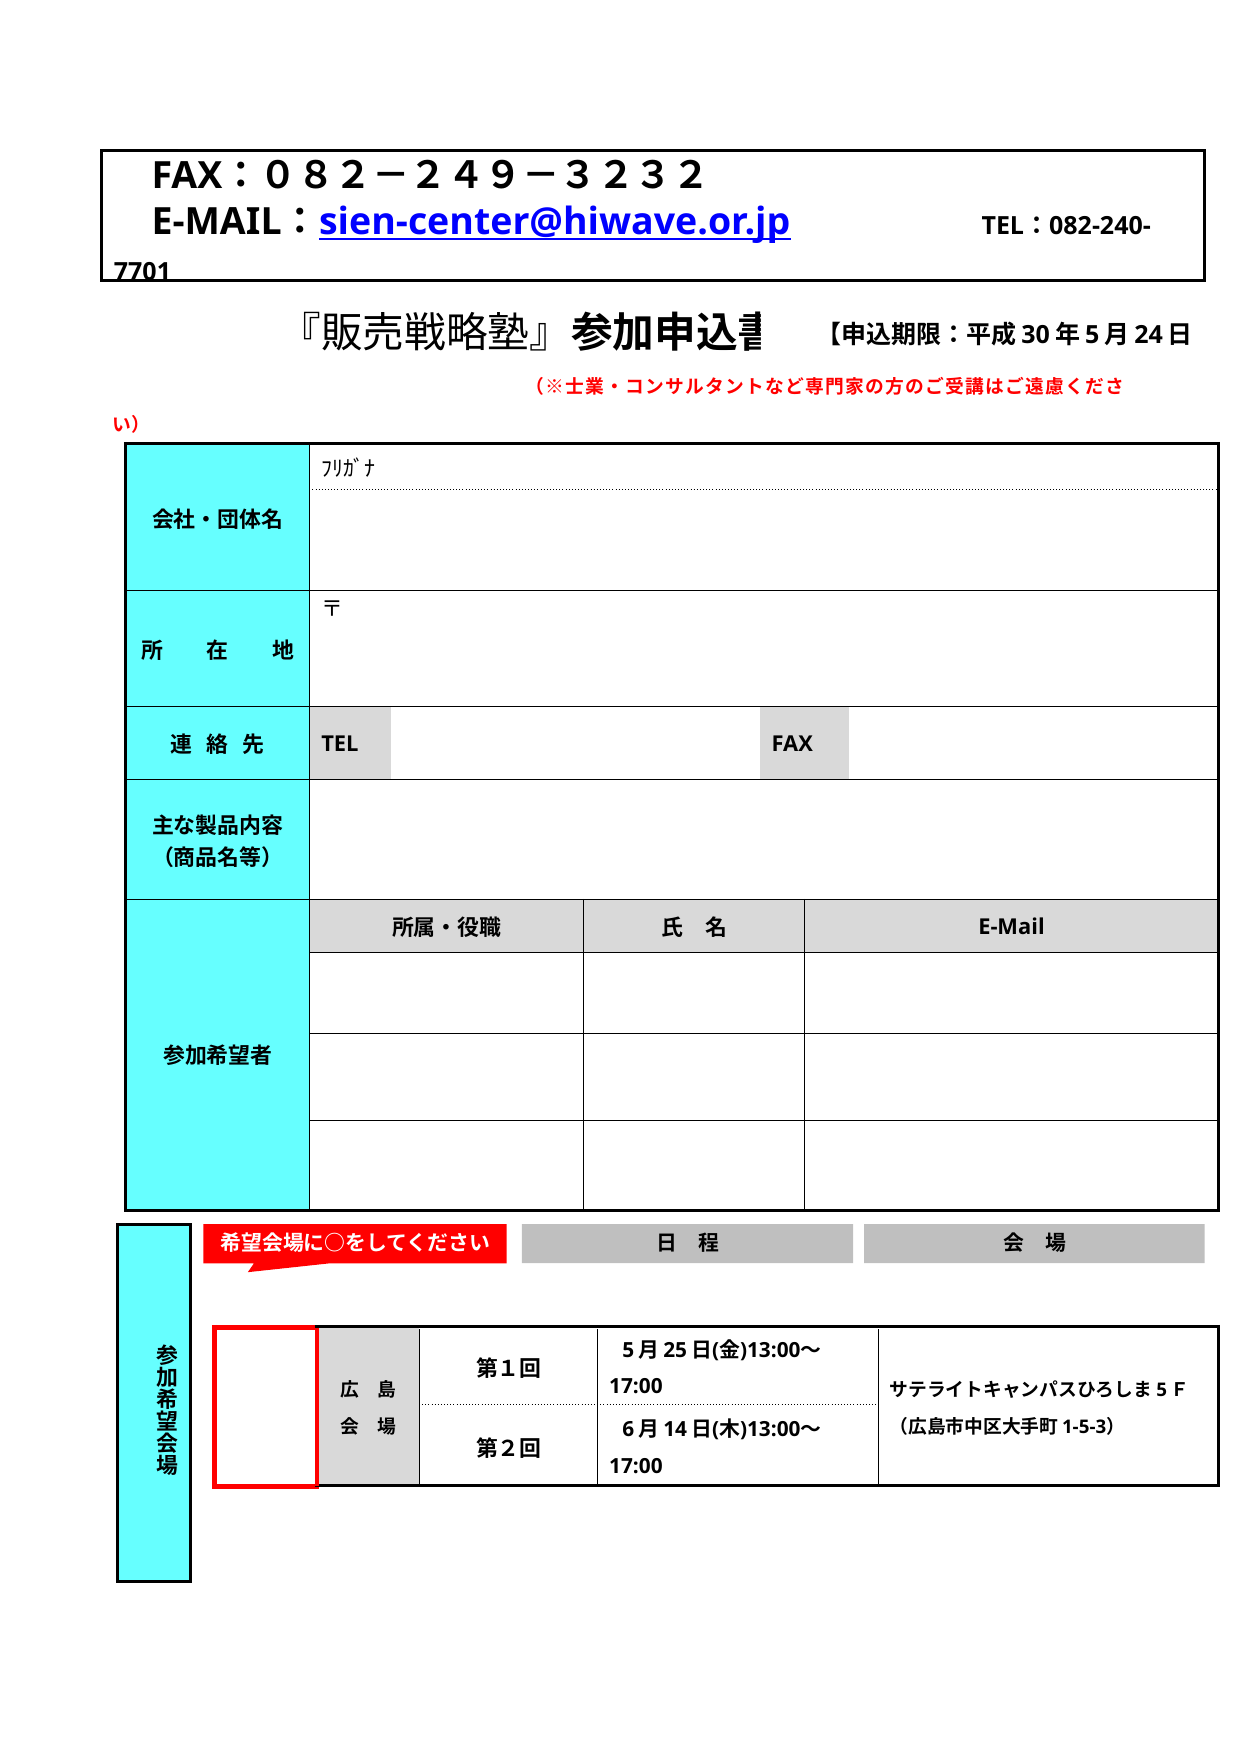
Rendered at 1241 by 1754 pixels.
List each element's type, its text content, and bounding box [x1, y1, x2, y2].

table_header 5月25日(金)13:00～17:00 [598, 1328, 878, 1404]
table_cell [805, 953, 1217, 1032]
table_cell 第２回 [420, 1404, 597, 1484]
table_cell FAX [760, 707, 849, 779]
table_cell 参加希望者 [127, 900, 309, 1209]
table_header [217, 1330, 315, 1484]
table_cell [584, 953, 804, 1032]
table_cell [805, 1034, 1217, 1120]
text 『販売戦略塾』参加申込書 [112, 292, 1125, 367]
table_cell [310, 1121, 583, 1209]
table_cell 〒 [310, 591, 1217, 706]
table_cell [584, 1121, 804, 1209]
table_cell 主な製品内容 （商品名等） [127, 780, 309, 899]
table_header 広 島 会 場 [319, 1328, 419, 1484]
table_cell [805, 1121, 1217, 1209]
table_cell 所属・役職 [310, 900, 583, 952]
text （※士業・コンサルタントなど専門家の方のご受講はご遠慮ください） [112, 367, 1125, 442]
table_cell TEL [310, 707, 391, 779]
table_cell 連絡先 [127, 707, 309, 779]
table_cell [310, 489, 1217, 590]
table_cell [849, 707, 1217, 779]
table_header 第１回 [420, 1328, 598, 1404]
table_cell 6月14日(木)13:00～17:00 [598, 1404, 878, 1484]
table_cell 氏 名 [584, 900, 804, 952]
table_header サテライトキャンパスひろしま 5Ｆ （広島市中区大手町1-5-3） [878, 1328, 1217, 1484]
table_header ﾌﾘｶﾞﾅ [310, 445, 1217, 489]
table_cell [310, 1034, 583, 1120]
table_cell [310, 780, 1217, 899]
table_cell 所 在 地 [127, 591, 309, 706]
table_cell E-Mail [805, 900, 1217, 952]
table_cell [391, 707, 760, 779]
table_header 会社・団体名 [127, 445, 309, 590]
table_cell [310, 953, 583, 1032]
table_cell [584, 1034, 804, 1120]
